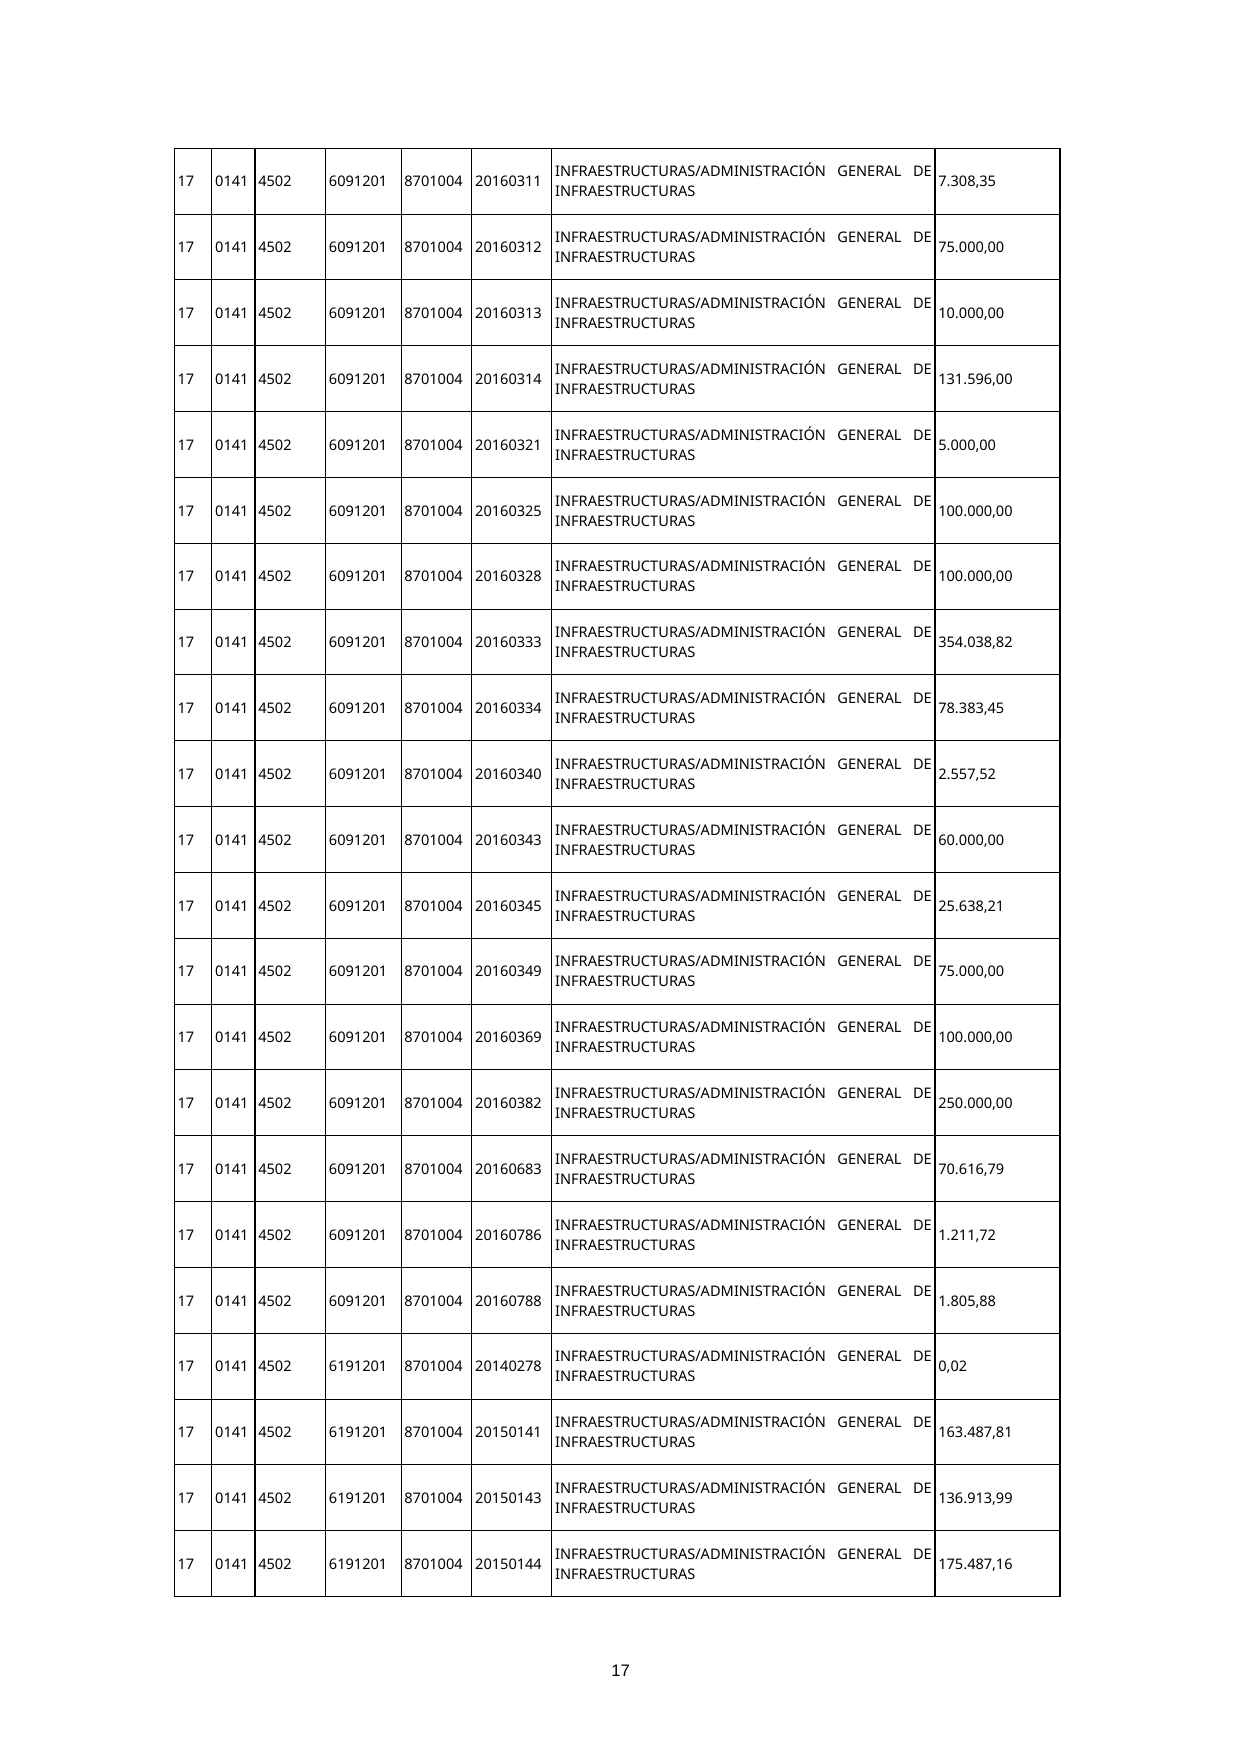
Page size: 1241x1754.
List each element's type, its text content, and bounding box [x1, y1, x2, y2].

table_cell 8701004 [402, 1531, 471, 1596]
table_cell 8701004 [402, 215, 471, 279]
table_cell 8701004 [402, 873, 471, 938]
table_cell 4502 [256, 1268, 325, 1333]
table_cell 8701004 [402, 478, 471, 543]
table_cell 0141 [212, 544, 254, 608]
table_cell 6091201 [326, 1202, 401, 1267]
table_cell INFRAESTRUCTURAS/ADMINISTRACIÓN GENERAL DE INFRAESTRUCTURAS [552, 1268, 934, 1333]
table_cell 100.000,00 [936, 478, 1059, 543]
table_cell 4502 [256, 741, 325, 806]
table_cell 20160321 [472, 412, 551, 477]
table_cell INFRAESTRUCTURAS/ADMINISTRACIÓN GENERAL DE INFRAESTRUCTURAS [552, 675, 934, 740]
table_cell INFRAESTRUCTURAS/ADMINISTRACIÓN GENERAL DE INFRAESTRUCTURAS [552, 280, 934, 345]
table_cell 6091201 [326, 412, 401, 477]
table_cell 17 [175, 741, 211, 806]
table_cell 10.000,00 [936, 280, 1059, 345]
table_cell 0141 [212, 215, 254, 279]
table_cell 8701004 [402, 1136, 471, 1201]
table_cell 8701004 [402, 1465, 471, 1530]
table_cell 6091201 [326, 1070, 401, 1135]
table_cell 0141 [212, 478, 254, 543]
table_cell 6091201 [326, 610, 401, 674]
table_cell 17 [175, 478, 211, 543]
table_cell 8701004 [402, 1268, 471, 1333]
table_cell INFRAESTRUCTURAS/ADMINISTRACIÓN GENERAL DE INFRAESTRUCTURAS [552, 741, 934, 806]
table_cell 17 [175, 544, 211, 608]
table_cell 6091201 [326, 149, 401, 213]
table_cell 8701004 [402, 939, 471, 1003]
table_cell 20160328 [472, 544, 551, 608]
table_cell 7.308,35 [936, 149, 1059, 213]
table_cell 6091201 [326, 873, 401, 938]
table_cell 0141 [212, 807, 254, 872]
table_cell 0141 [212, 1531, 254, 1596]
table_cell 8701004 [402, 1334, 471, 1398]
table_cell 4502 [256, 215, 325, 279]
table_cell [552, 1531, 934, 1596]
table_cell 0141 [212, 1070, 254, 1135]
table_cell INFRAESTRUCTURAS/ADMINISTRACIÓN GENERAL DE INFRAESTRUCTURAS [552, 346, 934, 411]
table_cell 6091201 [326, 478, 401, 543]
table_cell 17 [175, 412, 211, 477]
table_cell 17 [175, 149, 211, 213]
table_cell 0141 [212, 280, 254, 345]
table_cell 6191201 [326, 1400, 401, 1464]
table_cell 17 [175, 215, 211, 279]
table_cell 175.487,16 [936, 1531, 1059, 1596]
table_cell INFRAESTRUCTURAS/ADMINISTRACIÓN GENERAL DE INFRAESTRUCTURAS [552, 1005, 934, 1069]
table_cell 6091201 [326, 1268, 401, 1333]
table_cell 17 [175, 873, 211, 938]
table_cell INFRAESTRUCTURAS/ADMINISTRACIÓN GENERAL DE INFRAESTRUCTURAS [552, 610, 934, 674]
table_cell 4502 [256, 873, 325, 938]
table_cell 131.596,00 [936, 346, 1059, 411]
table_cell 4502 [256, 1136, 325, 1201]
table_cell 20160340 [472, 741, 551, 806]
table_cell 78.383,45 [936, 675, 1059, 740]
table_cell 8701004 [402, 149, 471, 213]
table_cell 20160382 [472, 1070, 551, 1135]
table_cell 8701004 [402, 412, 471, 477]
table_cell 20160683 [472, 1136, 551, 1201]
table_cell 4502 [256, 149, 325, 213]
table_cell 17 [175, 280, 211, 345]
table_cell 75.000,00 [936, 939, 1059, 1003]
table_cell 0141 [212, 1005, 254, 1069]
table_cell 0141 [212, 939, 254, 1003]
table_cell 6091201 [326, 346, 401, 411]
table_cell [552, 149, 934, 213]
table_cell 20160334 [472, 675, 551, 740]
table_cell 0141 [212, 675, 254, 740]
table_cell 4502 [256, 1334, 325, 1398]
table_cell 0141 [212, 149, 254, 213]
table_cell 6091201 [326, 675, 401, 740]
table_cell 60.000,00 [936, 807, 1059, 872]
table_cell 20160313 [472, 280, 551, 345]
table_cell 4502 [256, 346, 325, 411]
table_cell 250.000,00 [936, 1070, 1059, 1135]
table_cell 6091201 [326, 1136, 401, 1201]
table_cell 20160345 [472, 873, 551, 938]
table_cell 17 [175, 1334, 211, 1398]
table_cell 0141 [212, 1268, 254, 1333]
table_cell 17 [175, 1268, 211, 1333]
table_cell 1.211,72 [936, 1202, 1059, 1267]
table_cell 20160786 [472, 1202, 551, 1267]
table_cell 8701004 [402, 675, 471, 740]
table_cell 6191201 [326, 1465, 401, 1530]
table_cell 6091201 [326, 280, 401, 345]
table_cell 2.557,52 [936, 741, 1059, 806]
table_cell 0141 [212, 873, 254, 938]
table_cell 0141 [212, 1202, 254, 1267]
table_cell 4502 [256, 1400, 325, 1464]
table_cell 20150144 [472, 1531, 551, 1596]
table_cell 4502 [256, 478, 325, 543]
table_cell 20150141 [472, 1400, 551, 1464]
table_cell 75.000,00 [936, 215, 1059, 279]
table_cell 6091201 [326, 741, 401, 806]
table_cell 6091201 [326, 544, 401, 608]
table_cell 163.487,81 [936, 1400, 1059, 1464]
table_cell 17 [175, 1465, 211, 1530]
table_cell 4502 [256, 412, 325, 477]
table_cell 0141 [212, 1334, 254, 1398]
table_cell 4502 [256, 675, 325, 740]
table_cell 0141 [212, 1136, 254, 1201]
table_cell 17 [175, 1202, 211, 1267]
table_cell 20160312 [472, 215, 551, 279]
table_cell 4502 [256, 807, 325, 872]
table_cell INFRAESTRUCTURAS/ADMINISTRACIÓN GENERAL DE INFRAESTRUCTURAS [552, 412, 934, 477]
table_cell INFRAESTRUCTURAS/ADMINISTRACIÓN GENERAL DE INFRAESTRUCTURAS [552, 1334, 934, 1398]
table_cell 4502 [256, 1531, 325, 1596]
table_cell 20160343 [472, 807, 551, 872]
table_cell 4502 [256, 1070, 325, 1135]
table_cell 4502 [256, 280, 325, 345]
table_cell INFRAESTRUCTURAS/ADMINISTRACIÓN GENERAL DE INFRAESTRUCTURAS [552, 1070, 934, 1135]
table_cell 6091201 [326, 215, 401, 279]
table_cell 100.000,00 [936, 1005, 1059, 1069]
table_cell 0141 [212, 741, 254, 806]
table_cell 8701004 [402, 741, 471, 806]
table_cell INFRAESTRUCTURAS/ADMINISTRACIÓN GENERAL DE INFRAESTRUCTURAS [552, 478, 934, 543]
table_cell 100.000,00 [936, 544, 1059, 608]
table_cell 20160369 [472, 1005, 551, 1069]
table_cell 4502 [256, 939, 325, 1003]
table_cell INFRAESTRUCTURAS/ADMINISTRACIÓN GENERAL DE INFRAESTRUCTURAS [552, 1136, 934, 1201]
table_cell 4502 [256, 610, 325, 674]
table_cell 4502 [256, 1202, 325, 1267]
table_cell 0141 [212, 412, 254, 477]
table_cell 4502 [256, 1005, 325, 1069]
table_cell INFRAESTRUCTURAS/ADMINISTRACIÓN GENERAL DE INFRAESTRUCTURAS [552, 873, 934, 938]
table_cell 0141 [212, 610, 254, 674]
table_cell 8701004 [402, 1202, 471, 1267]
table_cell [552, 215, 934, 279]
table_cell 8701004 [402, 544, 471, 608]
table_cell 6091201 [326, 807, 401, 872]
table_cell 17 [175, 675, 211, 740]
table_cell INFRAESTRUCTURAS/ADMINISTRACIÓN GENERAL DE INFRAESTRUCTURAS [552, 1202, 934, 1267]
table_cell 17 [175, 610, 211, 674]
table_cell 1.805,88 [936, 1268, 1059, 1333]
table_cell 17 [175, 346, 211, 411]
table_cell 354.038,82 [936, 610, 1059, 674]
table_cell 17 [175, 939, 211, 1003]
table_cell 0141 [212, 1465, 254, 1530]
table_cell 20160788 [472, 1268, 551, 1333]
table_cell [552, 1465, 934, 1530]
table_cell 17 [175, 1005, 211, 1069]
table_cell INFRAESTRUCTURAS/ADMINISTRACIÓN GENERAL DE INFRAESTRUCTURAS [552, 1400, 934, 1464]
table_cell INFRAESTRUCTURAS/ADMINISTRACIÓN GENERAL DE INFRAESTRUCTURAS [552, 544, 934, 608]
table_cell 20160349 [472, 939, 551, 1003]
table_cell 6191201 [326, 1334, 401, 1398]
table_cell 5.000,00 [936, 412, 1059, 477]
table_cell 6091201 [326, 939, 401, 1003]
table_cell 6091201 [326, 1005, 401, 1069]
table_cell 17 [175, 1400, 211, 1464]
table_cell 8701004 [402, 346, 471, 411]
table_cell 0141 [212, 1400, 254, 1464]
table_cell 70.616,79 [936, 1136, 1059, 1201]
table_cell 136.913,99 [936, 1465, 1059, 1530]
table_cell 8701004 [402, 807, 471, 872]
table_cell 17 [175, 1070, 211, 1135]
table_cell INFRAESTRUCTURAS/ADMINISTRACIÓN GENERAL DE INFRAESTRUCTURAS [552, 939, 934, 1003]
table_cell 8701004 [402, 610, 471, 674]
table_cell 17 [175, 1136, 211, 1201]
table_cell 4502 [256, 544, 325, 608]
table_cell 0141 [212, 346, 254, 411]
table_cell 6191201 [326, 1531, 401, 1596]
table_cell 25.638,21 [936, 873, 1059, 938]
table_cell 20160311 [472, 149, 551, 213]
table_cell 8701004 [402, 1070, 471, 1135]
table_cell INFRAESTRUCTURAS/ADMINISTRACIÓN GENERAL DE INFRAESTRUCTURAS [552, 807, 934, 872]
table_cell 17 [175, 1531, 211, 1596]
table_cell 20160314 [472, 346, 551, 411]
table_cell 20140278 [472, 1334, 551, 1398]
table_cell 4502 [256, 1465, 325, 1530]
table_cell 20160333 [472, 610, 551, 674]
table_cell 17 [175, 807, 211, 872]
table_cell 8701004 [402, 1400, 471, 1464]
table_cell 0,02 [936, 1334, 1059, 1398]
table_cell 20160325 [472, 478, 551, 543]
table_cell 8701004 [402, 280, 471, 345]
table_cell 8701004 [402, 1005, 471, 1069]
table_cell 20150143 [472, 1465, 551, 1530]
